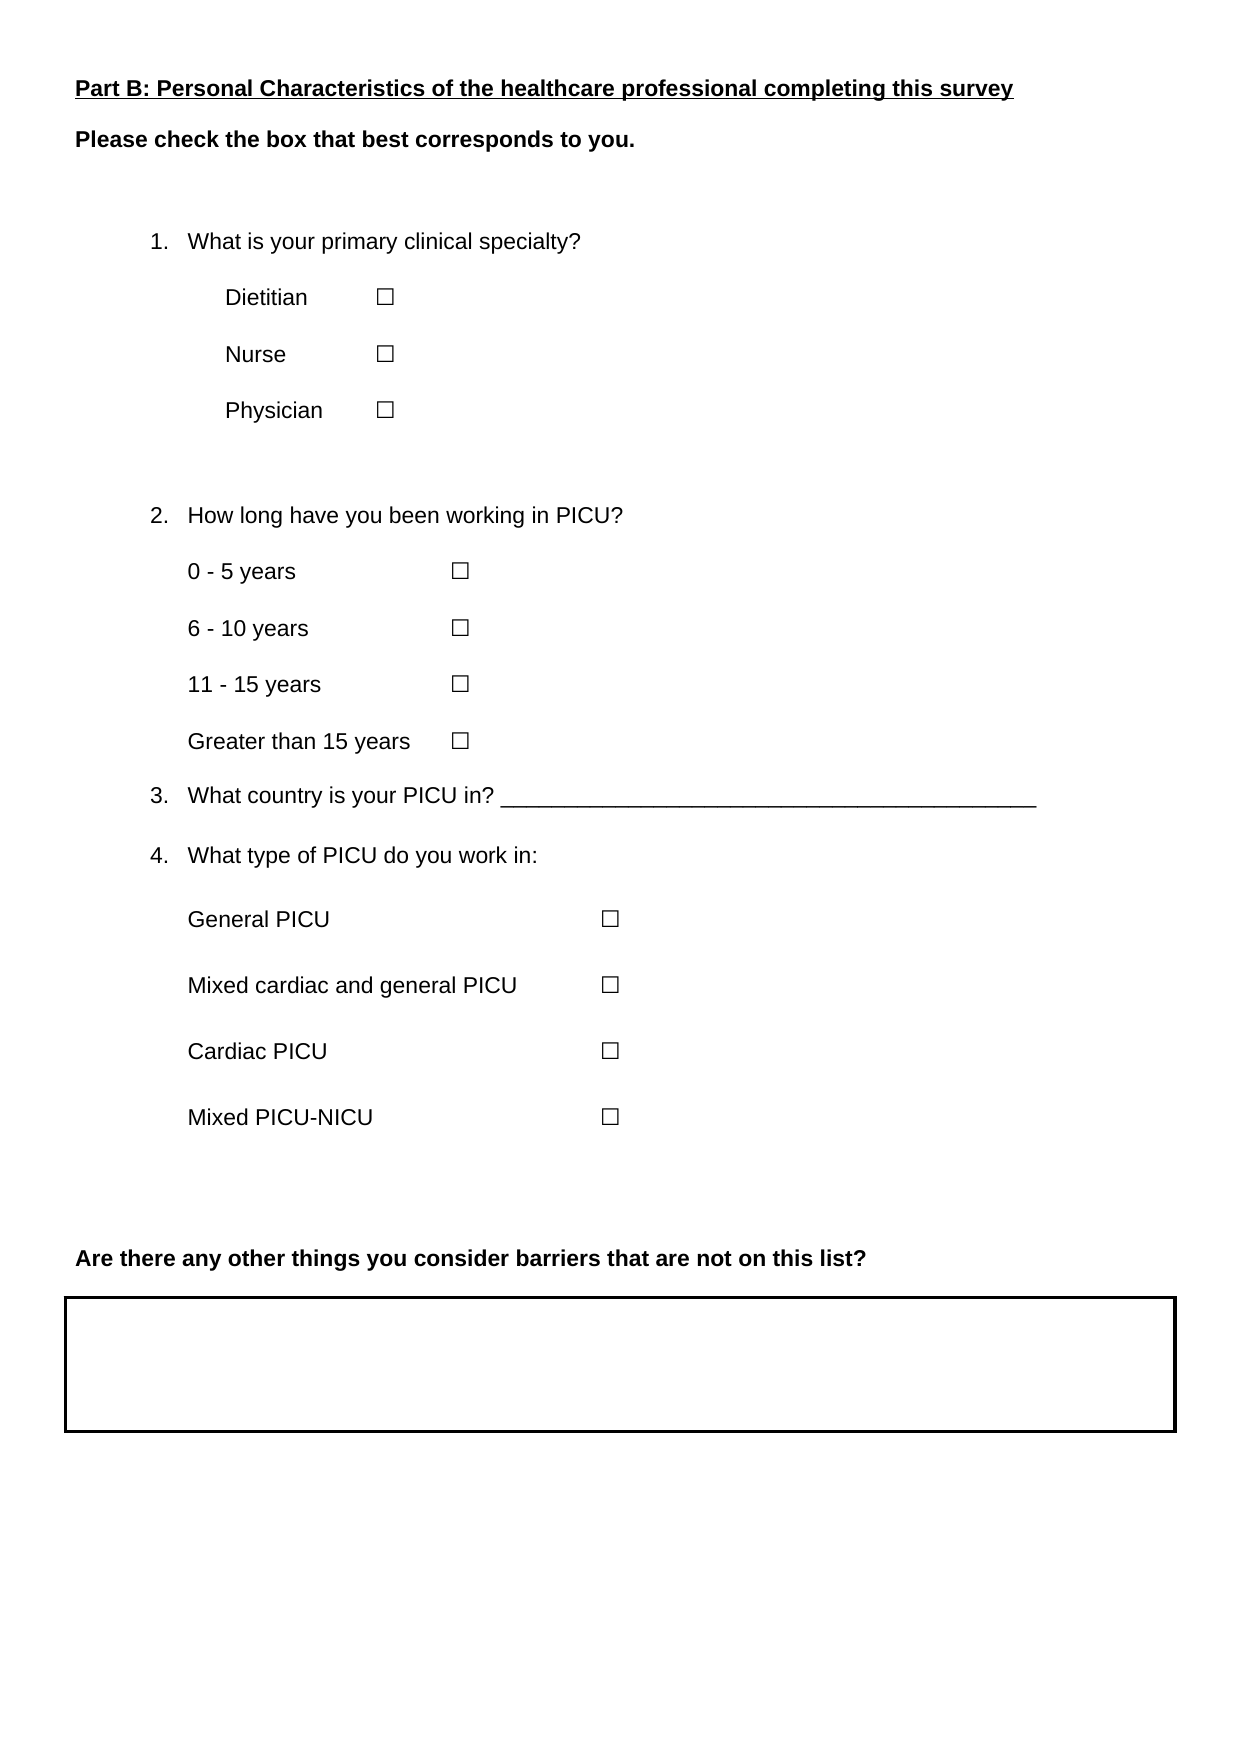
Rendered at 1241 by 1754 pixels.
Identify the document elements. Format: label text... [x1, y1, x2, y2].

list Mixed cardiac and general PICU ☐ [187, 969, 1165, 1000]
text Nurse ☐ [225, 338, 1165, 369]
text 11 - 15 years ☐ [187, 668, 1165, 700]
text Physician ☐ [225, 394, 1165, 426]
list What country is your PICU in? __________________________________________ [150, 782, 1165, 808]
text Please check the box that best corresponds to you. [75, 126, 1165, 152]
text Part B: Personal Characteristics of the healthcare professional completing this survey [75, 75, 1165, 101]
list Mixed PICU-NICU ☐ [187, 1101, 1165, 1132]
list General PICU ☐ [187, 903, 1165, 934]
list What is your primary clinical specialty? [150, 228, 1165, 254]
text 0 - 5 years ☐ [112, 555, 1165, 586]
text Dietitian ☐ [225, 281, 1165, 312]
text 6 - 10 years ☐ [112, 612, 1165, 643]
list Cardiac PICU ☐ [187, 1035, 1165, 1066]
text Are there any other things you consider barriers that are not on this list? [75, 1245, 1165, 1271]
list What type of PICU do you work in: [150, 842, 1165, 869]
list How long have you been working in PICU? [150, 502, 1165, 528]
text Greater than 15 years ☐ [187, 725, 1165, 756]
